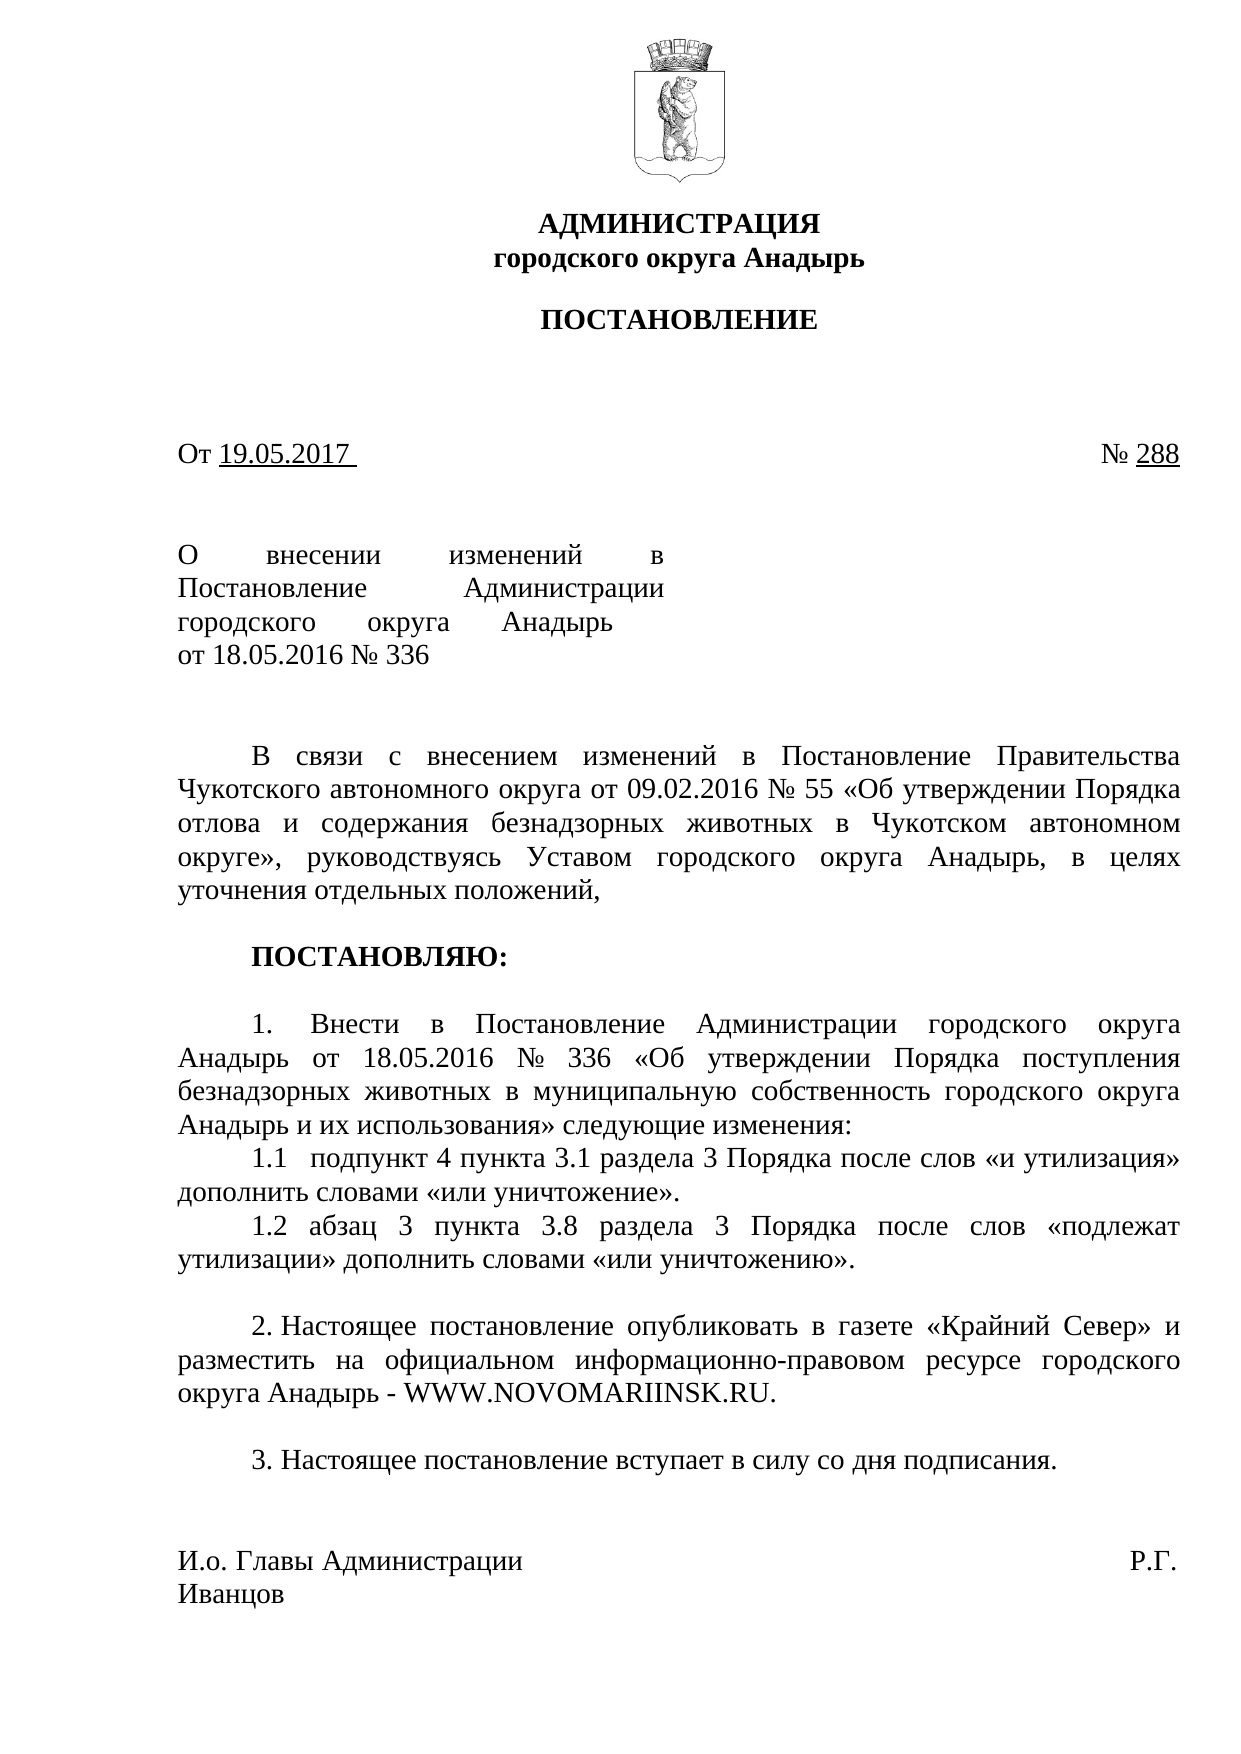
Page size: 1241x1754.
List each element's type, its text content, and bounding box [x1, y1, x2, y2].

text 1.1 подпункт 4 пункта 3.1 раздела 3 Порядка после слов «и утилизация» дополнить словами «или уничтожение». [177, 1141, 1181, 1208]
text 1. Внести в Постановление Администрации городского округа Анадырь от 18.05.2016 № 336 «Об утверждении Порядка поступления безнадзорных животных в муниципальную собственность городского округа Анадырь и их использования» следующие изменения: [177, 1006, 1181, 1141]
text ПОСТАНОВЛЯЮ: [177, 939, 1181, 973]
text И.о. Главы Администрации Р.Г. Иванцов [177, 1543, 1181, 1610]
subtitle городского округа Анадырь [177, 240, 1181, 273]
subtitle ПОСТАНОВЛЕНИЕ [177, 302, 1181, 336]
text О внесении изменений в Постановление Администрации городского округа Анадырь от 18.05.2016 № 336 [177, 537, 664, 671]
text 3. Настоящее постановление вступает в силу со дня подписания. [177, 1442, 1181, 1476]
text 1.2 абзац 3 пункта 3.8 раздела 3 Порядка после слов «подлежат утилизации» дополнить словами «или уничтожению». [177, 1208, 1181, 1275]
text Администрация [177, 206, 1181, 240]
text В связи с внесением изменений в Постановление Правительства Чукотского автономного округа от 09.02.2016 № 55 «Об утверждении Порядка отлова и содержания безнадзорных животных в Чукотском автономном округе», руководствуясь Уставом городского округа Анадырь, в целях уточнения отдельных положений, [177, 738, 1181, 906]
picture [633, 38, 726, 183]
text От 19.05.2017 № 288 [177, 436, 1181, 470]
text 2. Настоящее постановление опубликовать в газете «Крайний Север» и разместить на официальном информационно-правовом ресурсе городского округа Анадырь - WWW.NOVOMARIINSK.RU. [177, 1308, 1181, 1409]
